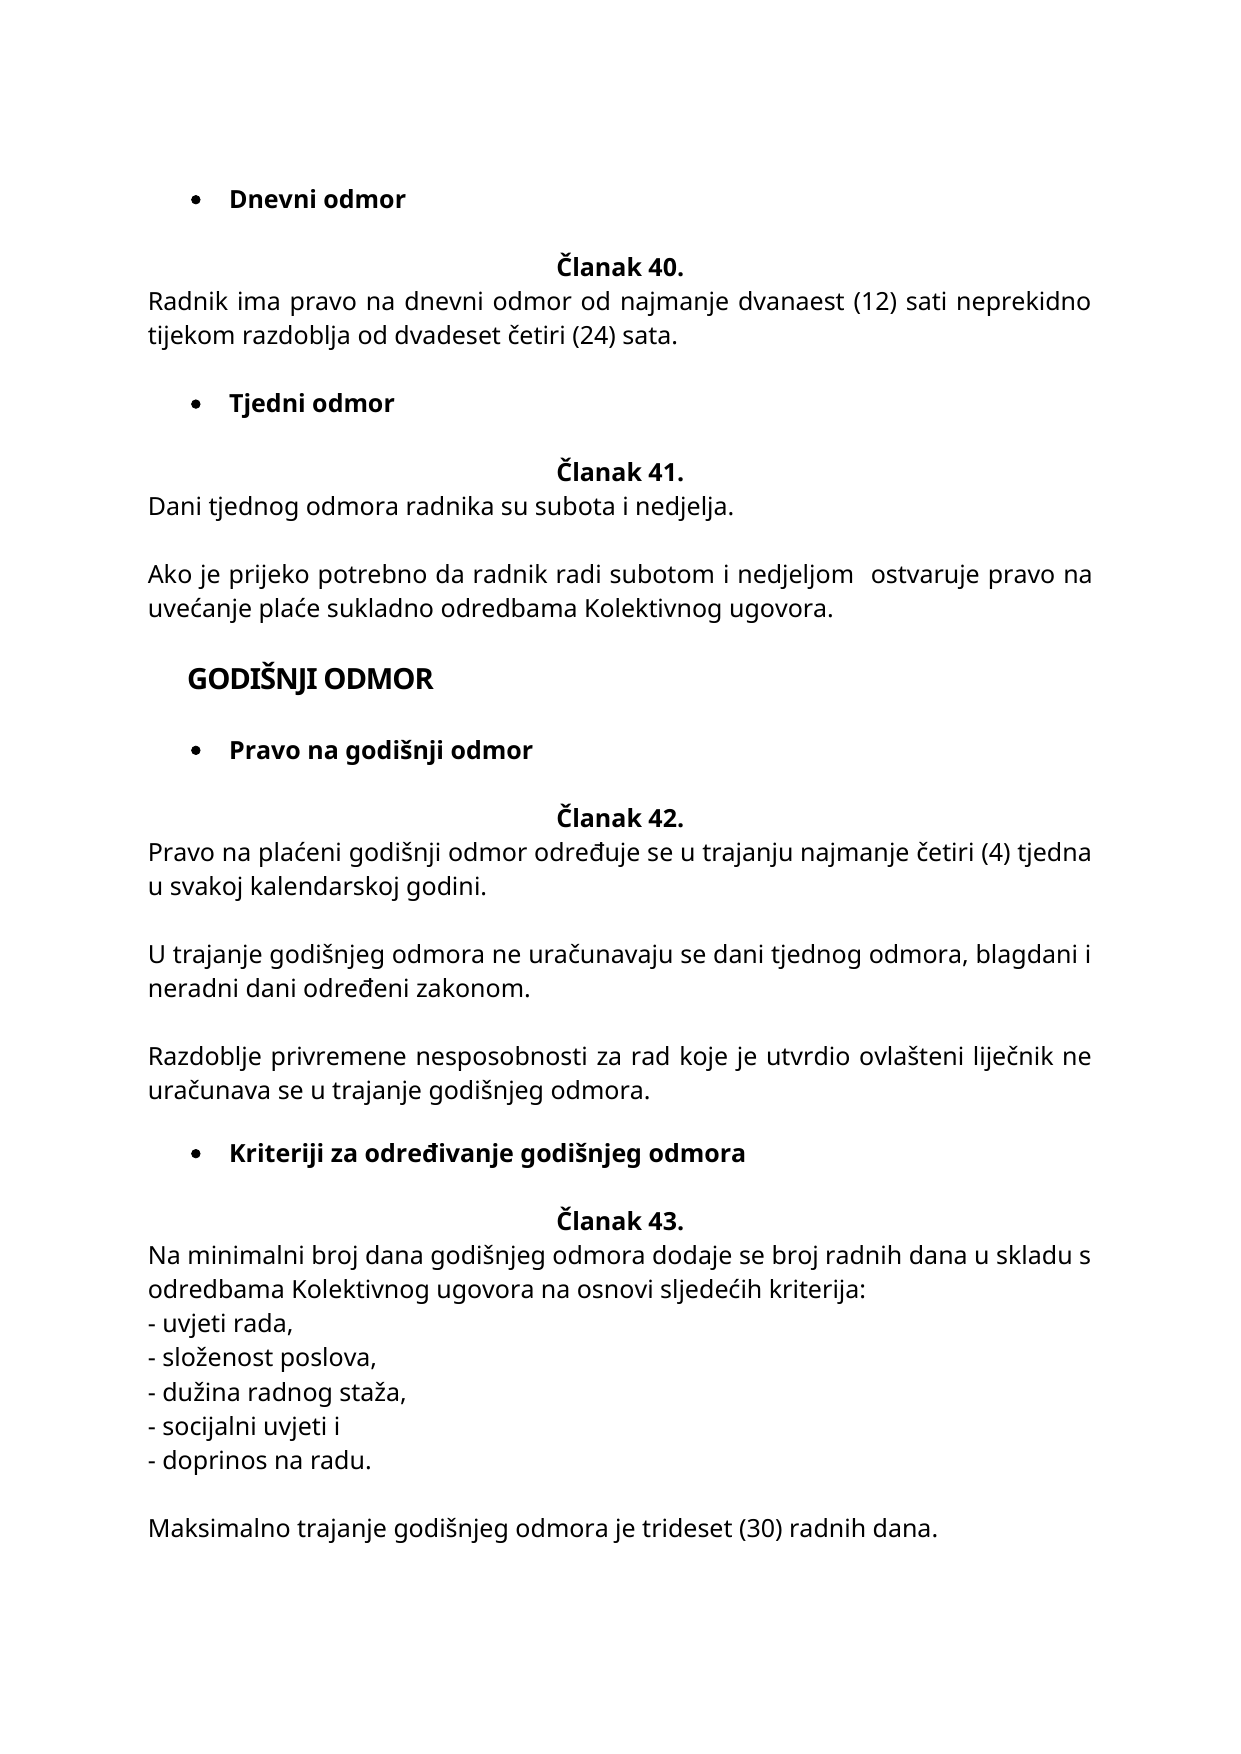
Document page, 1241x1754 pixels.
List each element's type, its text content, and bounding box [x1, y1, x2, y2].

list Tjedni odmor [191, 386, 1093, 420]
text Članak 43. [148, 1204, 1093, 1238]
list Pravo na godišnji odmor [191, 732, 1093, 766]
text Pravo na plaćeni godišnji odmor određuje se u trajanju najmanje četiri (4) tjedna u svakoj kalendarskoj godini. [148, 834, 1093, 903]
list Kriteriji za određivanje godišnjeg odmora [191, 1136, 1093, 1170]
text - uvjeti rada, [148, 1306, 1093, 1340]
text Dani tjednog odmora radnika su subota i nedjelja. [148, 488, 1093, 522]
text Razdoblje privremene nesposobnosti za rad koje je utvrdio ovlašteni liječnik ne uračunava se u trajanje godišnjeg odmora. [148, 1039, 1093, 1107]
text U trajanje godišnjeg odmora ne uračunavaju se dani tjednog odmora, blagdani i neradni dani određeni zakonom. [148, 937, 1093, 1005]
title GODIŠNJI ODMOR [148, 658, 1093, 698]
text Maksimalno trajanje godišnjeg odmora je trideset (30) radnih dana. [148, 1510, 1093, 1544]
list Dnevni odmor [191, 182, 1093, 216]
text Radnik ima pravo na dnevni odmor od najmanje dvanaest (12) sati neprekidno tijekom razdoblja od dvadeset četiri (24) sata. [148, 284, 1093, 352]
text Ako je prijeko potrebno da radnik radi subotom i nedjeljom ostvaruje pravo na uvećanje plaće sukladno odredbama Kolektivnog ugovora. [148, 556, 1093, 624]
text Članak 41. [148, 454, 1093, 488]
text Na minimalni broj dana godišnjeg odmora dodaje se broj radnih dana u skladu s odredbama Kolektivnog ugovora na osnovi sljedećih kriterija: [148, 1238, 1093, 1306]
text Članak 40. [148, 250, 1093, 284]
text - doprinos na radu. [148, 1442, 1093, 1476]
text - socijalni uvjeti i [148, 1408, 1093, 1442]
text - dužina radnog staža, [148, 1374, 1093, 1408]
text - složenost poslova, [148, 1340, 1093, 1374]
text Članak 42. [148, 800, 1093, 834]
